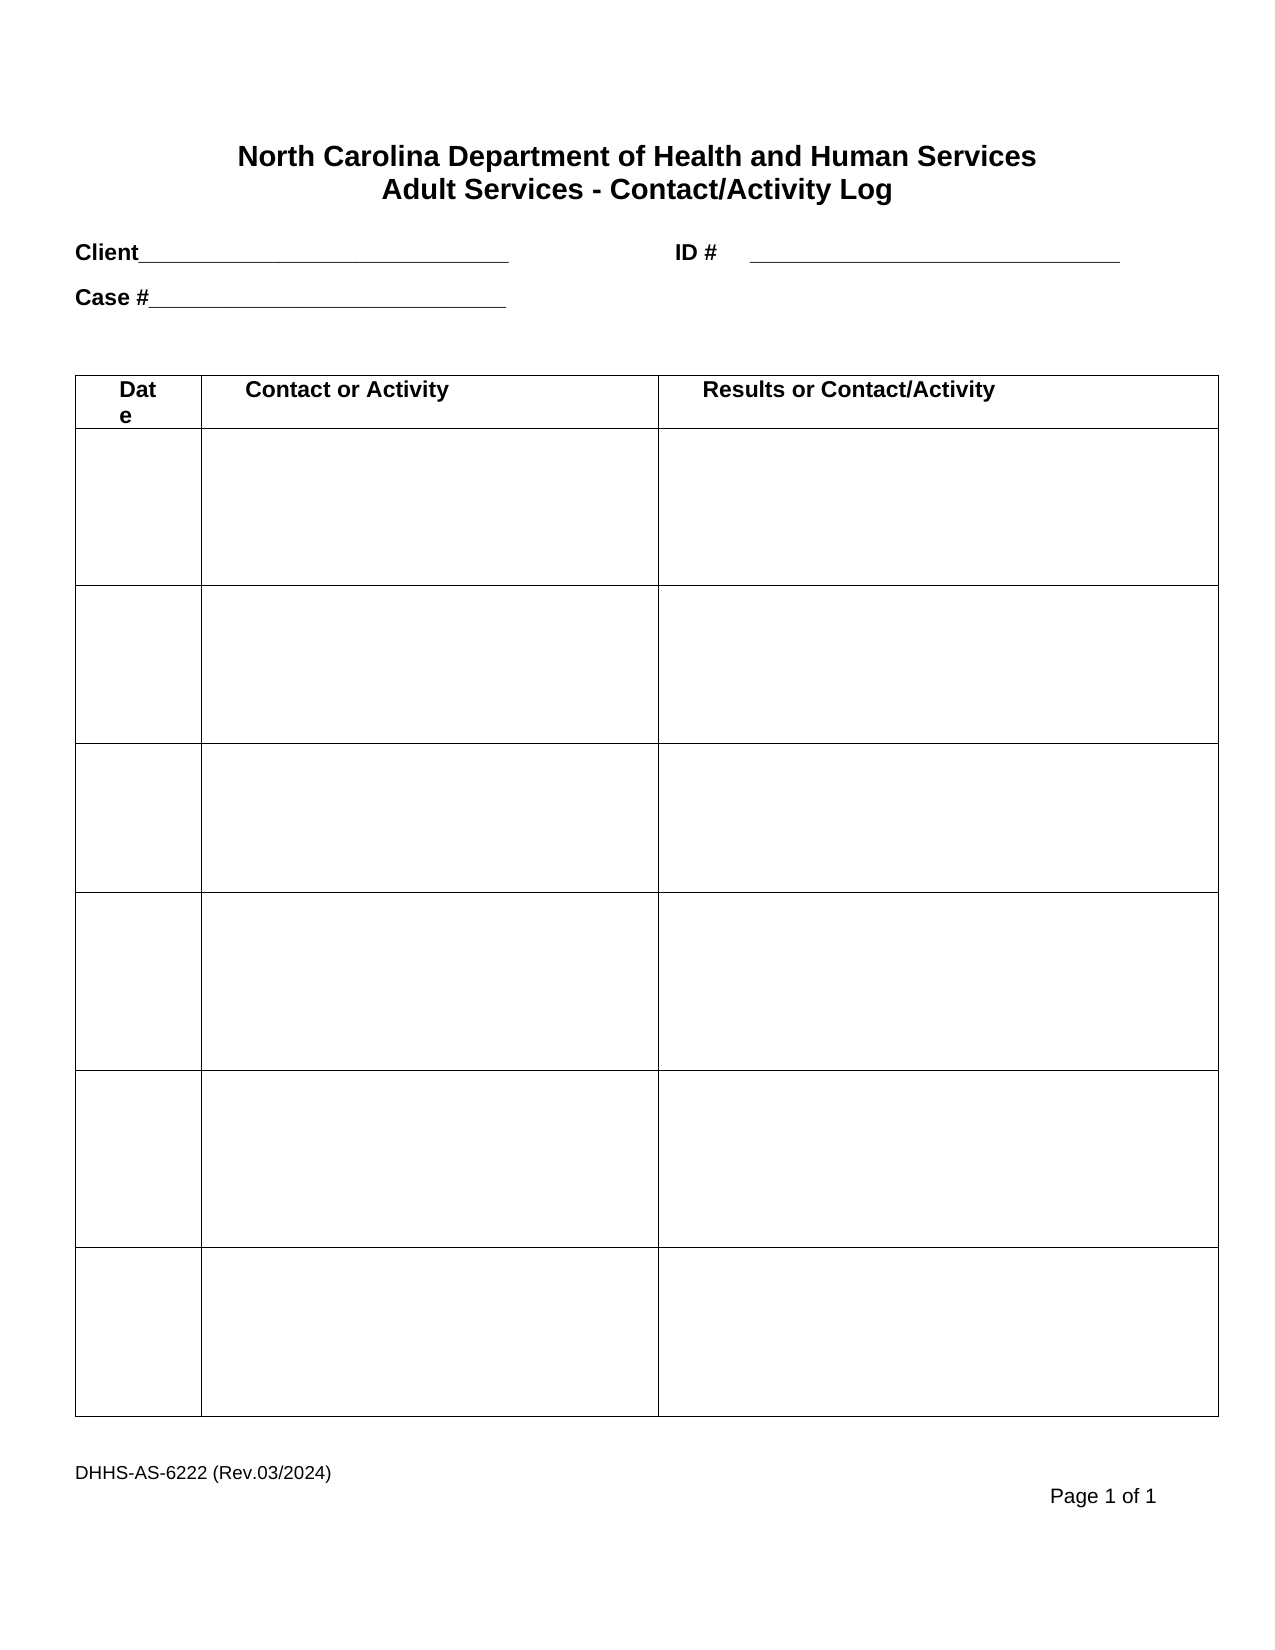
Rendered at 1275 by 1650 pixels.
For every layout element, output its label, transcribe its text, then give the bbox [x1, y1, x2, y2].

table_cell [659, 893, 1218, 1070]
table_cell [659, 1071, 1218, 1247]
table_cell [202, 1071, 658, 1247]
table_cell [659, 586, 1218, 743]
text Adult Services - Contact/Activity Log [75, 172, 1200, 206]
table_cell [76, 586, 201, 743]
table_cell [76, 1248, 201, 1416]
table_header Date [76, 376, 201, 428]
table_cell [76, 893, 201, 1070]
table_cell [202, 744, 658, 892]
table_cell [76, 1071, 201, 1247]
table_cell [202, 893, 658, 1070]
table_cell [659, 1248, 1218, 1416]
table_cell [659, 744, 1218, 892]
text Client_____________________________ ID # _____________________________ [75, 239, 1200, 266]
table_cell [659, 429, 1218, 585]
table_header Contact or Activity [202, 376, 658, 428]
text DHHS-AS-6222 (Rev.03/2024) [75, 1462, 1200, 1483]
table_cell [202, 1248, 658, 1416]
text North Carolina Department of Health and Human Services [75, 138, 1200, 172]
text Case #____________________________ [75, 284, 1200, 311]
table_header Results or Contact/Activity [659, 376, 1218, 428]
table_cell [202, 429, 658, 585]
table_cell [76, 744, 201, 892]
table_cell [76, 429, 201, 585]
table_cell [202, 586, 658, 743]
text Page 1 of 1 [75, 1483, 1200, 1507]
